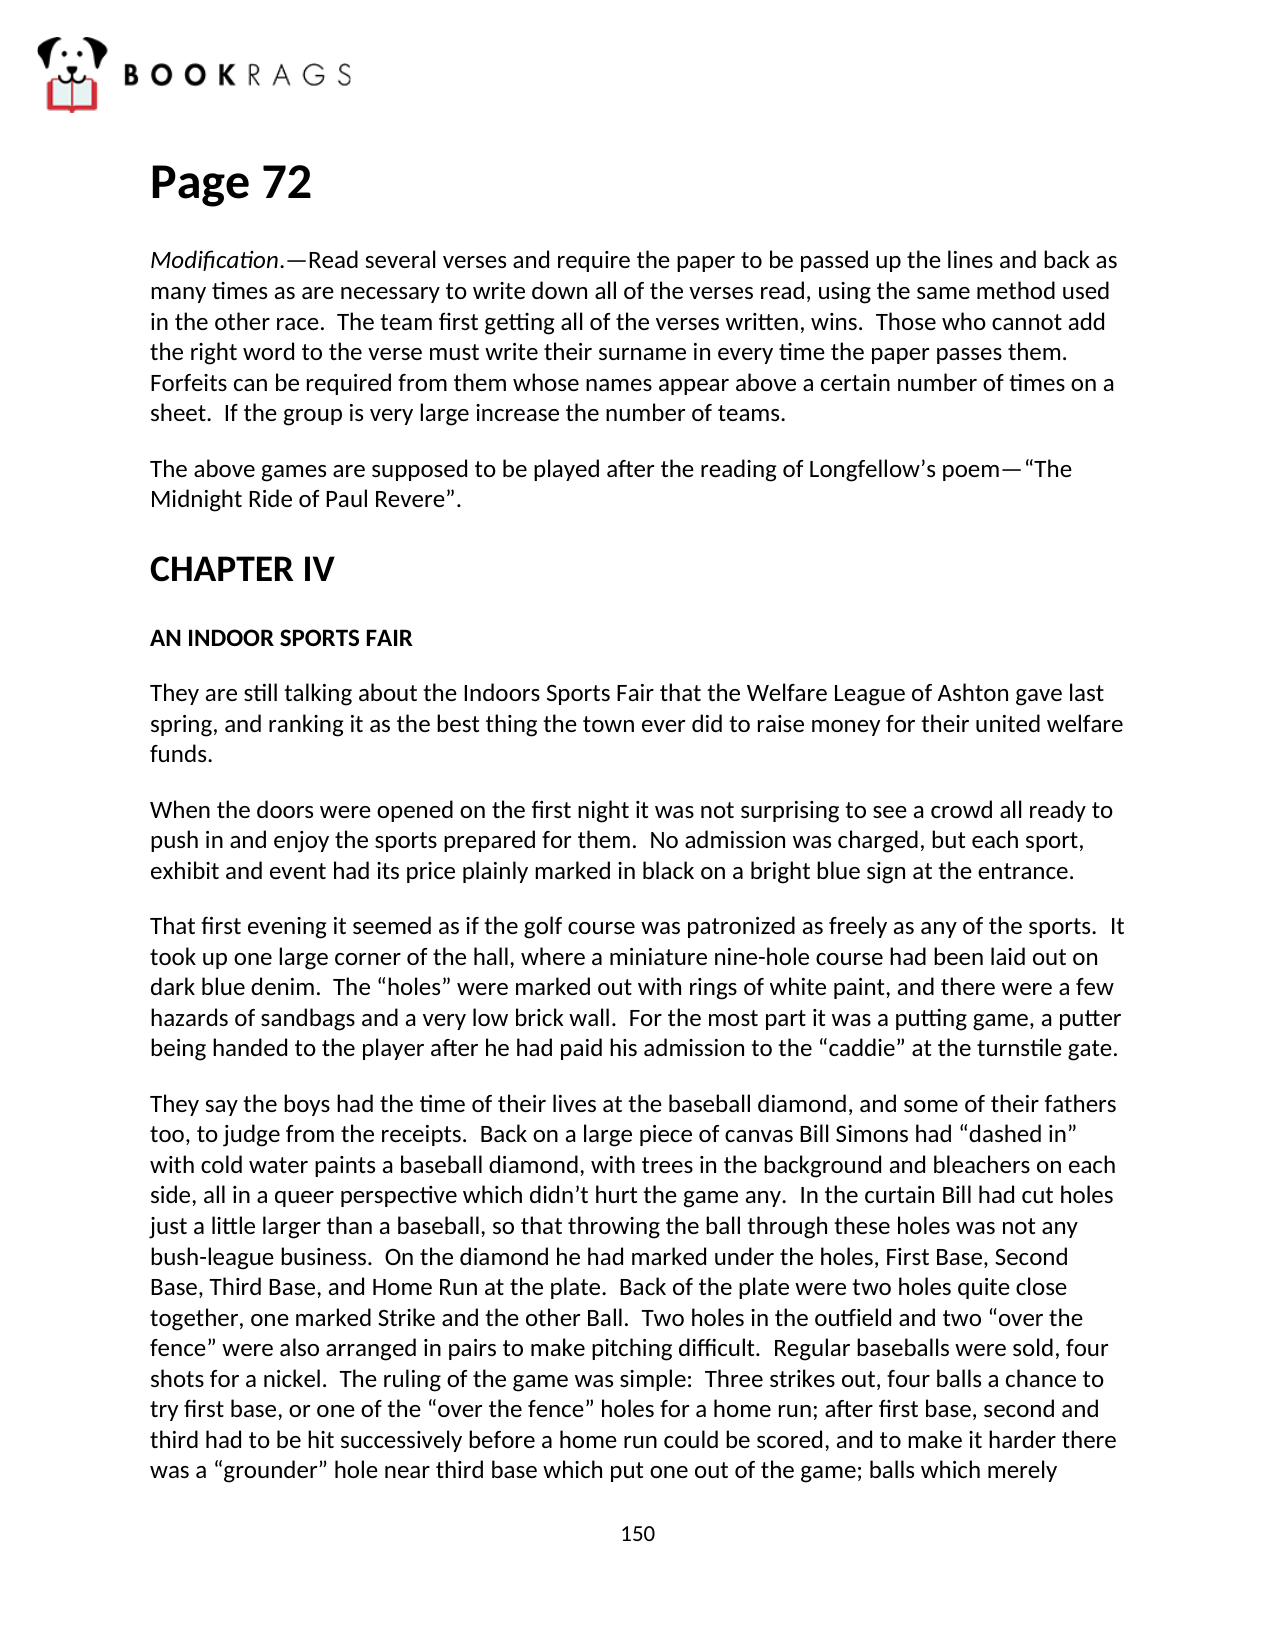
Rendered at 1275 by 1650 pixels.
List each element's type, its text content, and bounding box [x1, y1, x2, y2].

text They are still talking about the Indoors Sports Fair that the Welfare League of Ashton gave last spring, and ranking it as the best thing the town ever did to raise money for their united welfare funds. [150, 677, 1125, 769]
text The above games are supposed to be played after the reading of Longfellow’s poem—­“The Midnight Ride of Paul Revere”. [150, 453, 1125, 514]
text When the doors were opened on the first night it was not surprising to see a crowd all ready to push in and enjoy the sports prepared for them. No admission was charged, but each sport, exhibit and event had its price plainly marked in black on a bright blue sign at the entrance. [150, 794, 1125, 886]
text CHAPTER IV [150, 545, 1125, 591]
text That first evening it seemed as if the golf course was patronized as freely as any of the sports. It took up one large corner of the hall, where a miniature nine-hole course had been laid out on dark blue denim. The “holes” were marked out with rings of white paint, and there were a few hazards of sandbags and a very low brick wall. For the most part it was a putting game, a putter being handed to the player after he had paid his admission to the “caddie” at the turnstile gate. [150, 911, 1125, 1063]
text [150, 1088, 1125, 1485]
text Modification.—­Read several verses and require the paper to be passed up the lines and back as many times as are necessary to write down all of the verses read, using the same method used in the other race. The team first getting all of the verses written, wins. Those who cannot add the right word to the verse must write their surname in every time the paper passes them. Forfeits can be required from them whose names appear above a certain number of times on a sheet. If the group is very large increase the number of teams. [150, 244, 1125, 428]
picture [37, 37, 351, 113]
text AN INDOOR SPORTS FAIR [150, 622, 1125, 652]
text Page 72 [150, 150, 1125, 211]
